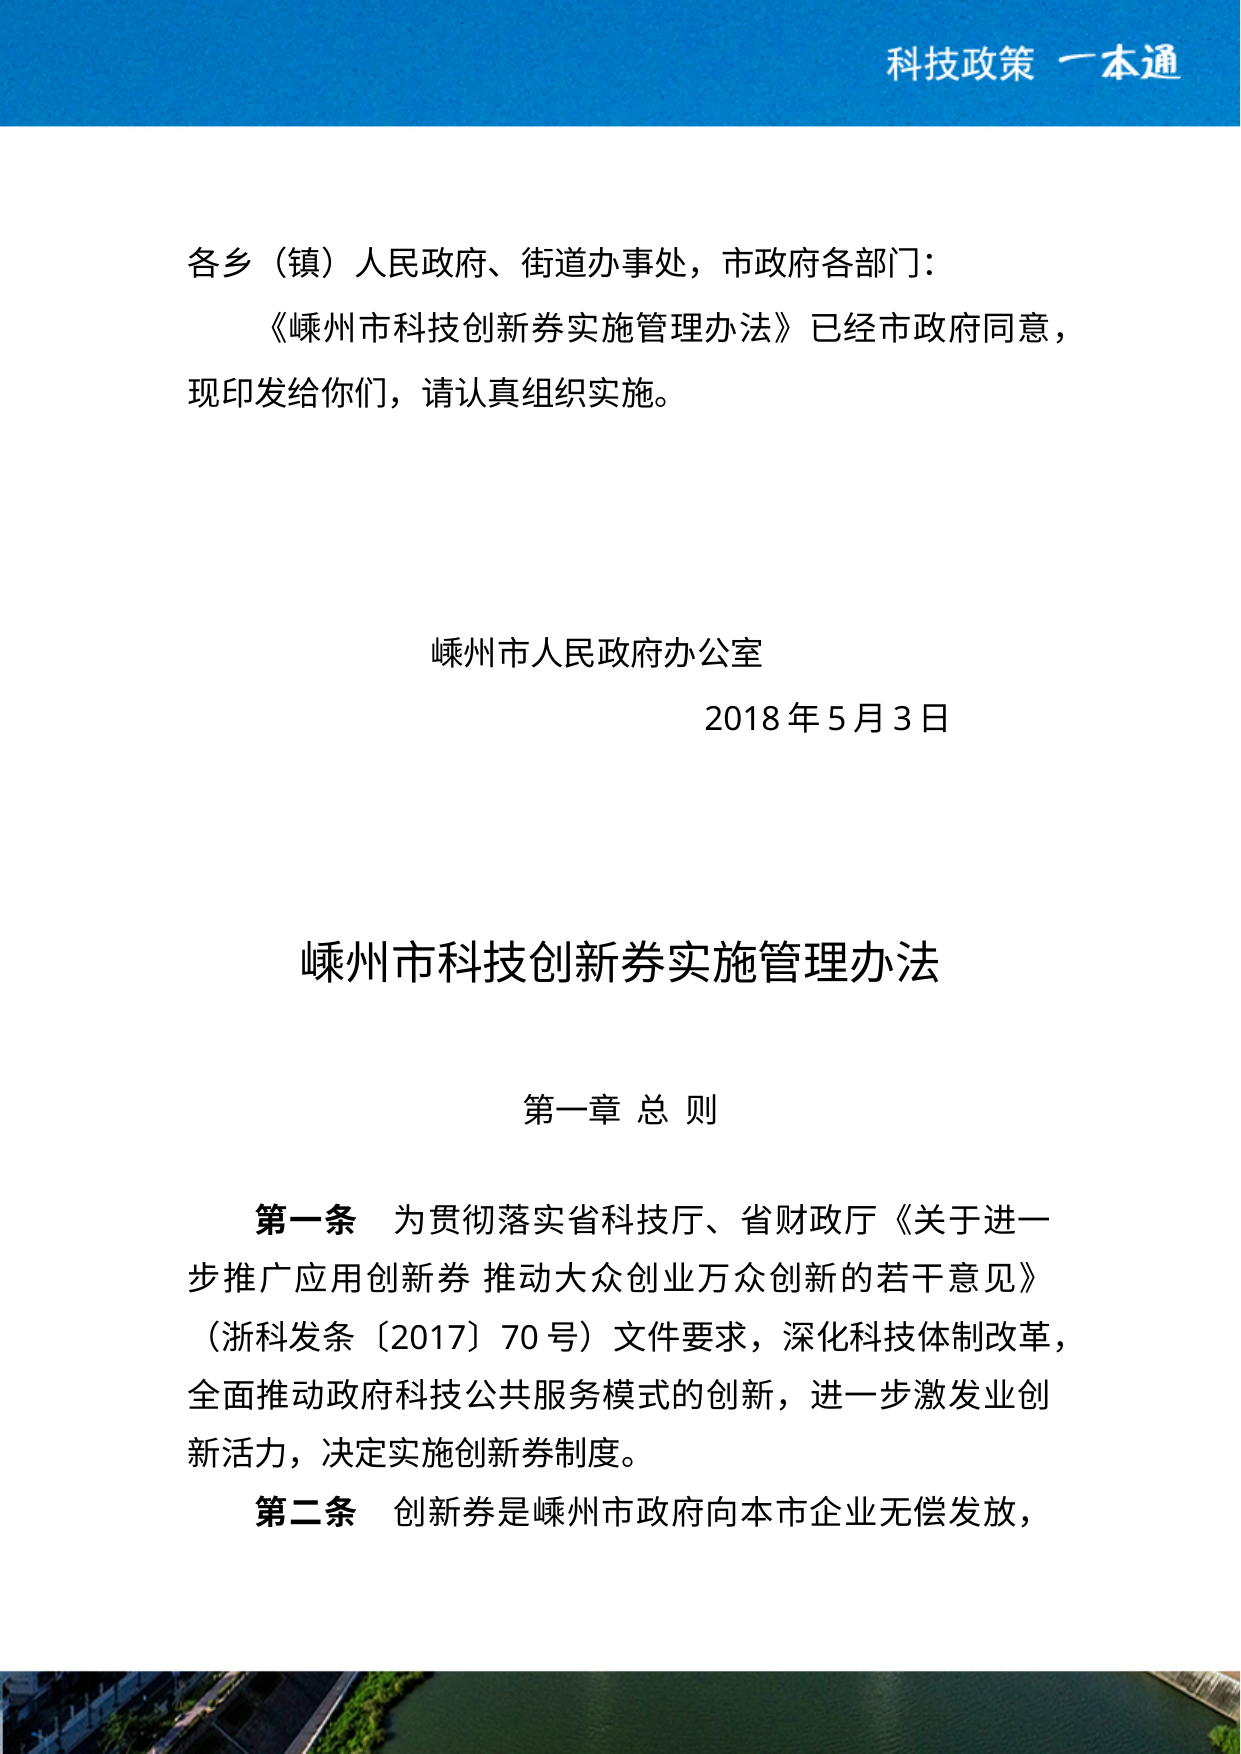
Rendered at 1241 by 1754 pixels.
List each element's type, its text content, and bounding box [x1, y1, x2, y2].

text 嵊州市科技创新券实施管理办法 [187, 911, 1053, 1009]
picture [1237, 113, 1241, 123]
text 嵊州市人民政府办公室 [187, 619, 1053, 684]
picture [1229, 118, 1236, 124]
text 第一条 为贯彻落实省科技厅、省财政厅《关于进一步推广应用创新券 推动大众创业万众创新的若干意见》（浙科发条〔2017〕70号）文件要求，深化科技体制改革，全面推动政府科技公共服务模式的创新，进一步激发业创新活力，决定实施创新券制度。 [187, 1186, 1053, 1477]
text 《嵊州市科技创新券实施管理办法》已经市政府同意，现印发给你们，请认真组织实施。 [187, 294, 1053, 424]
text 各乡（镇）人民政府、街道办事处，市政府各部门： [187, 229, 1053, 294]
text 第一章 总 则 [187, 1075, 1053, 1134]
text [187, 1477, 1053, 1536]
picture [0, 0, 1241, 1754]
